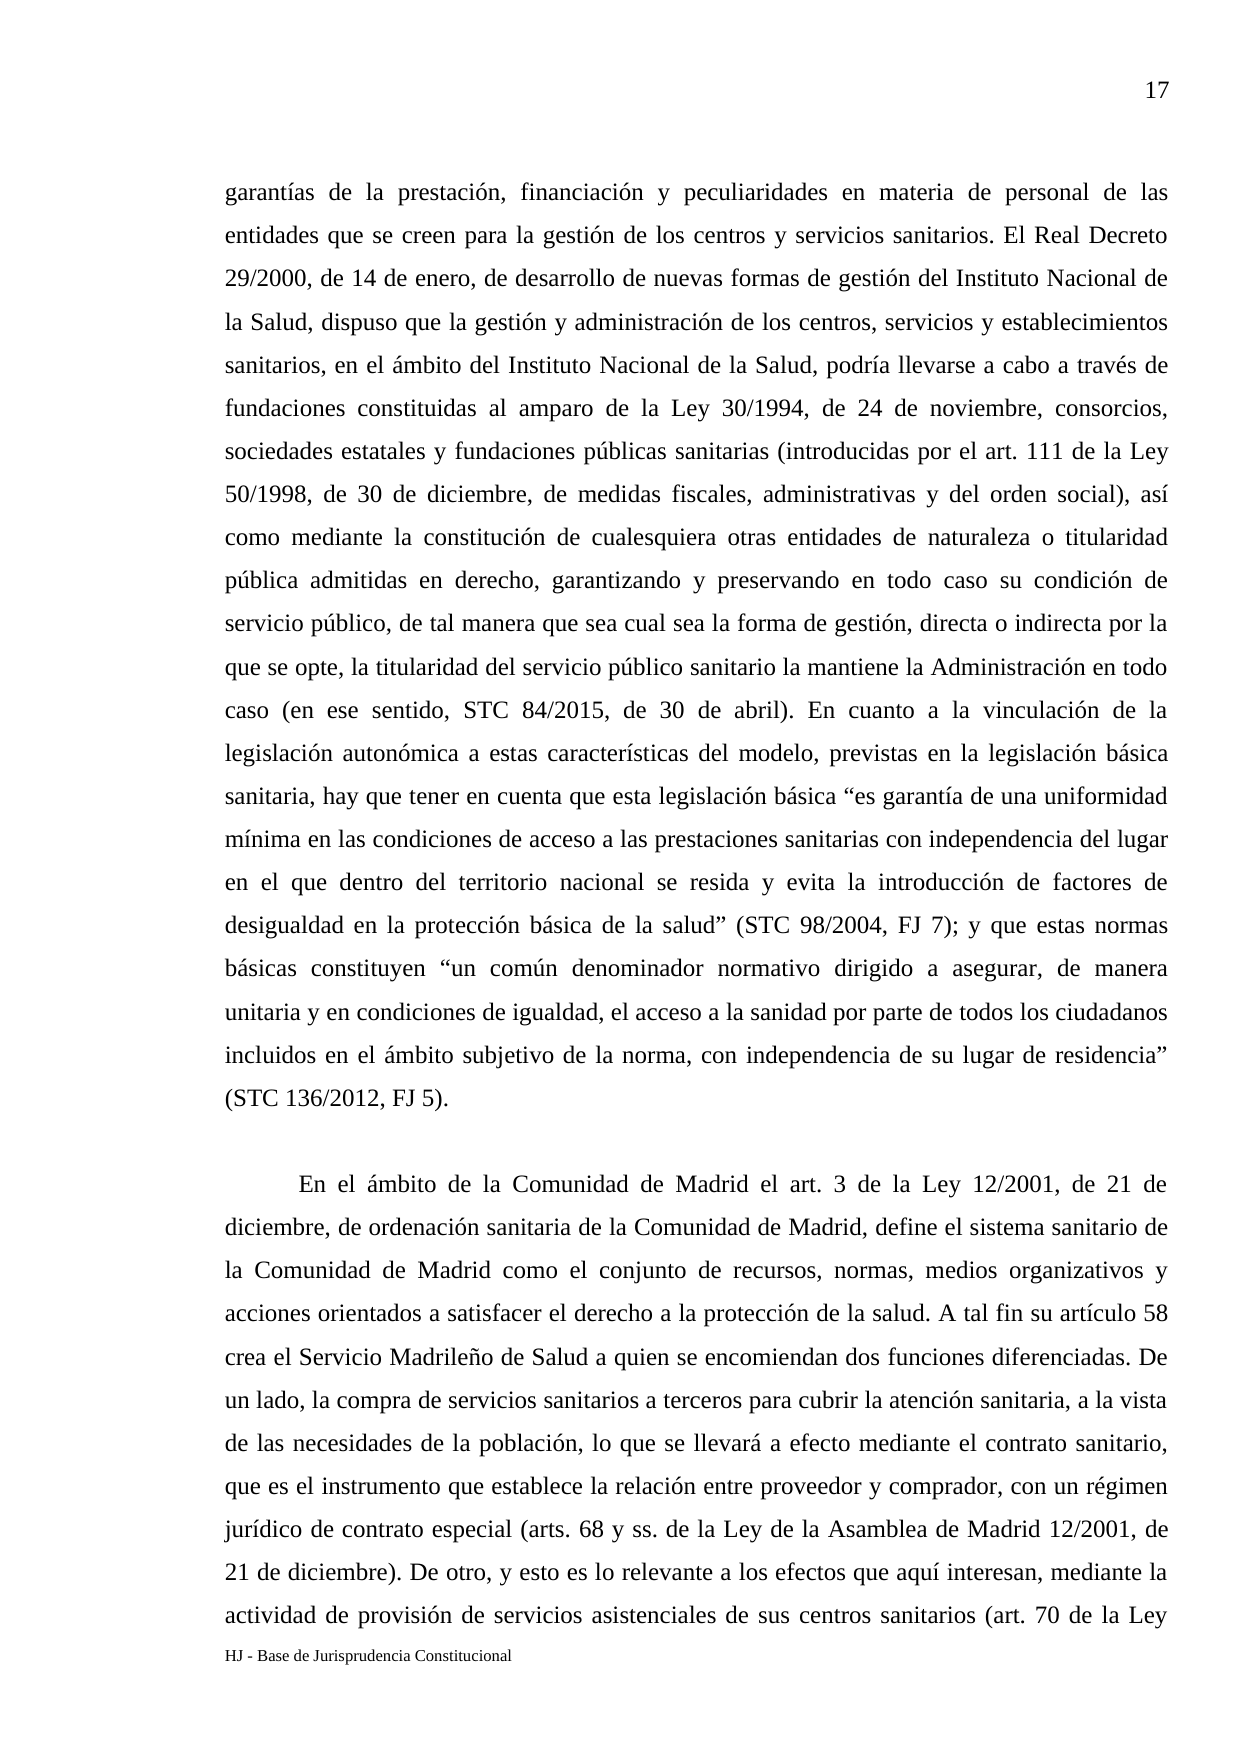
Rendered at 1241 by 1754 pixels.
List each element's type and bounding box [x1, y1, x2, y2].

text [224, 1169, 1169, 1629]
text [224, 177, 1169, 1112]
